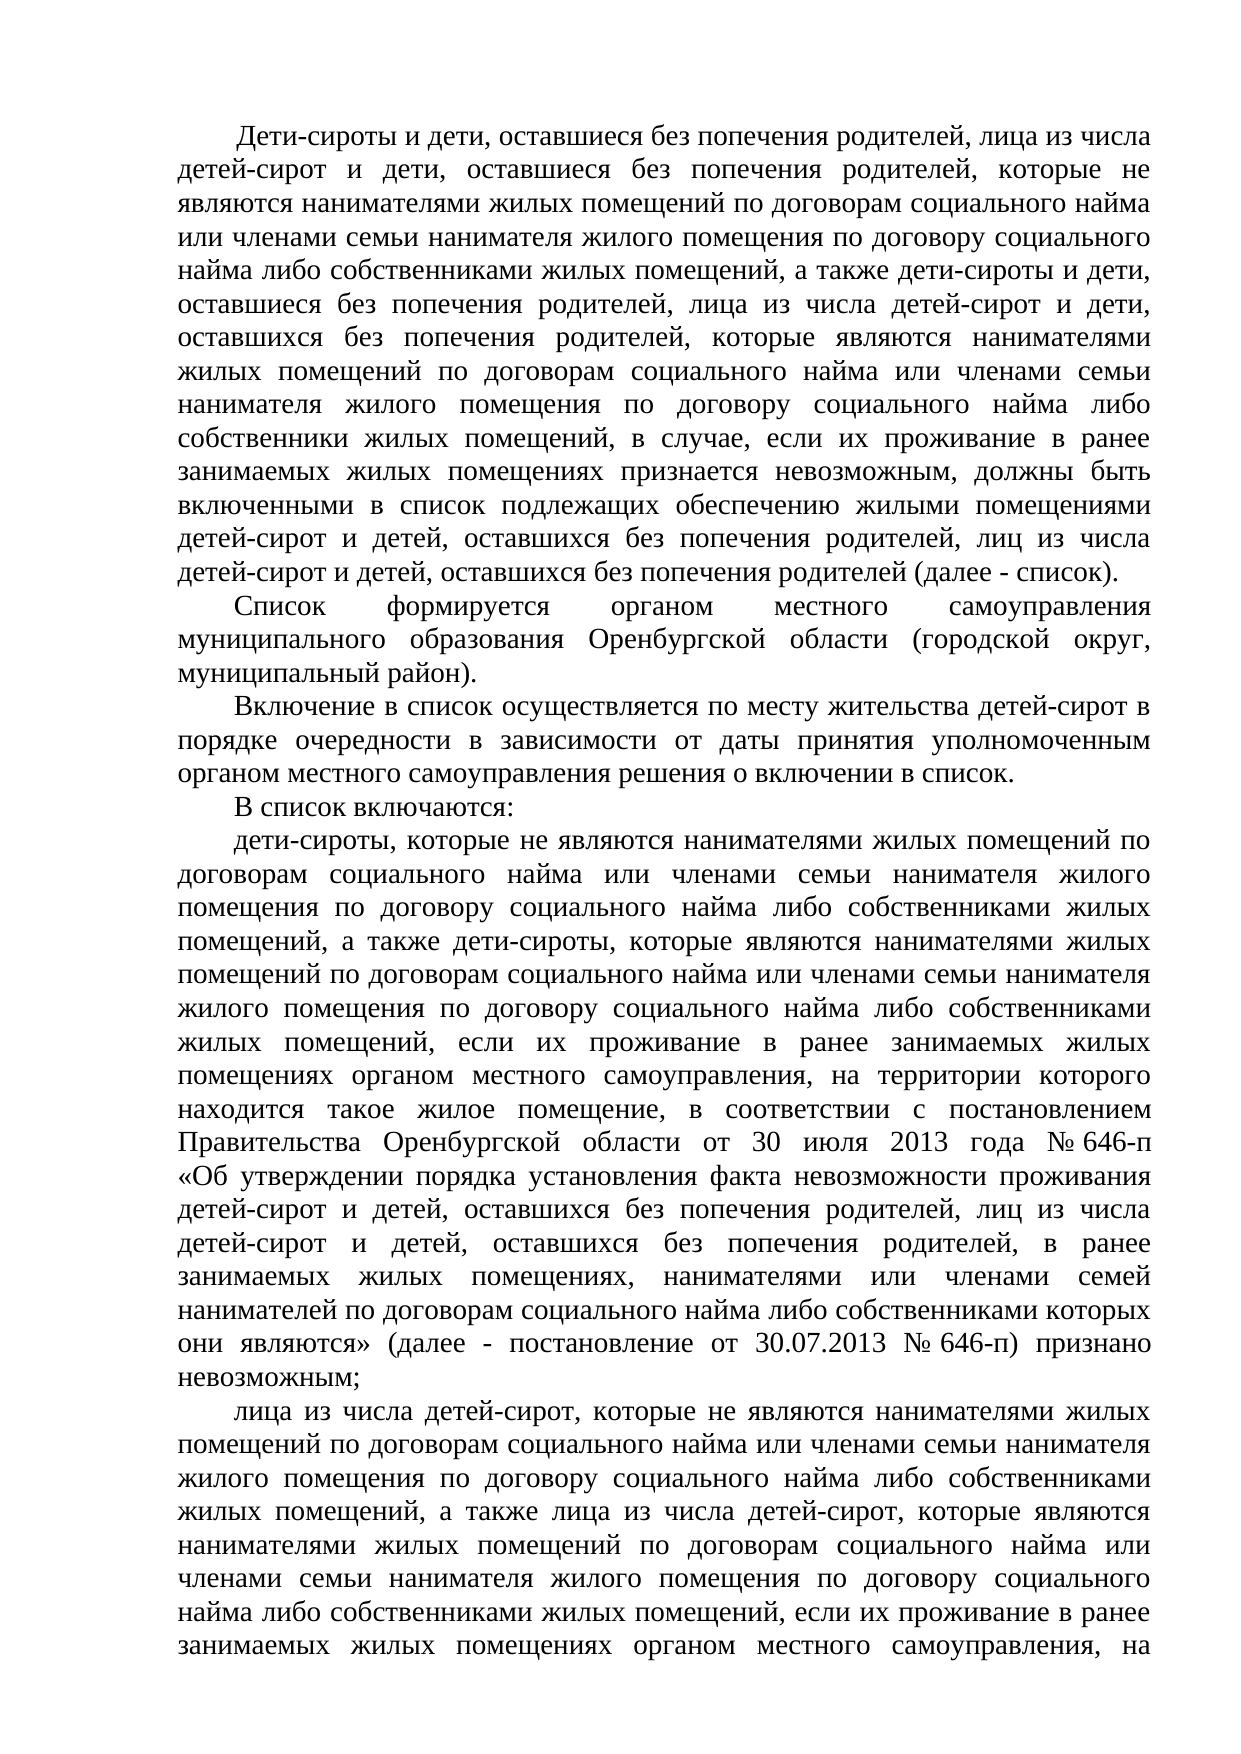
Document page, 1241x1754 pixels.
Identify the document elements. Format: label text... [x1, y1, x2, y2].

text дети-сироты, которые не являются нанимателями жилых помещений по договорам социального найма или членами семьи нанимателя жилого помещения по договору социального найма либо собственниками жилых помещений, а также дети-сироты, которые являются нанимателями жилых помещений по договорам социального найма или членами семьи нанимателя жилого помещения по договору социального найма либо собственниками жилых помещений, если их проживание в ранее занимаемых жилых помещениях органом местного самоуправления, на территории которого находится такое жилое помещение, в соответствии с постановлением Правительства Оренбургской области от 30 июля 2013 года № 646-п «Об утверждении порядка установления факта невозможности проживания детей-сирот и детей, оставшихся без попечения родителей, лиц из числа детей-сирот и детей, оставшихся без попечения родителей, в ранее занимаемых жилых помещениях, нанимателями или членами семей нанимателей по договорам социального найма либо собственниками которых они являются» (далее - постановление от 30.07.2013 № 646-п) признано невозможным; [177, 822, 1152, 1393]
text Дети-сироты и дети, оставшиеся без попечения родителей, лица из числа детей-сирот и дети, оставшиеся без попечения родителей, которые не являются нанимателями жилых помещений по договорам социального найма или членами семьи нанимателя жилого помещения по договору социального найма либо собственниками жилых помещений, а также дети-сироты и дети, оставшиеся без попечения родителей, лица из числа детей-сирот и дети, оставшихся без попечения родителей, которые являются нанимателями жилых помещений по договорам социального найма или членами семьи нанимателя жилого помещения по договору социального найма либо собственники жилых помещений, в случае, если их проживание в ранее занимаемых жилых помещениях признается невозможным, должны быть включенными в список подлежащих обеспечению жилыми помещениями детей-сирот и детей, оставшихся без попечения родителей, лиц из числа детей-сирот и детей, оставшихся без попечения родителей (далее - список). [177, 118, 1152, 588]
text В список включаются: [177, 789, 1152, 822]
text Список формируется органом местного самоуправления муниципального образования Оренбургской области (городской округ, муниципальный район). [177, 588, 1152, 688]
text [177, 1393, 1152, 1661]
text Включение в список осуществляется по месту жительства детей-сирот в порядке очередности в зависимости от даты принятия уполномоченным органом местного самоуправления решения о включении в список. [177, 688, 1152, 789]
